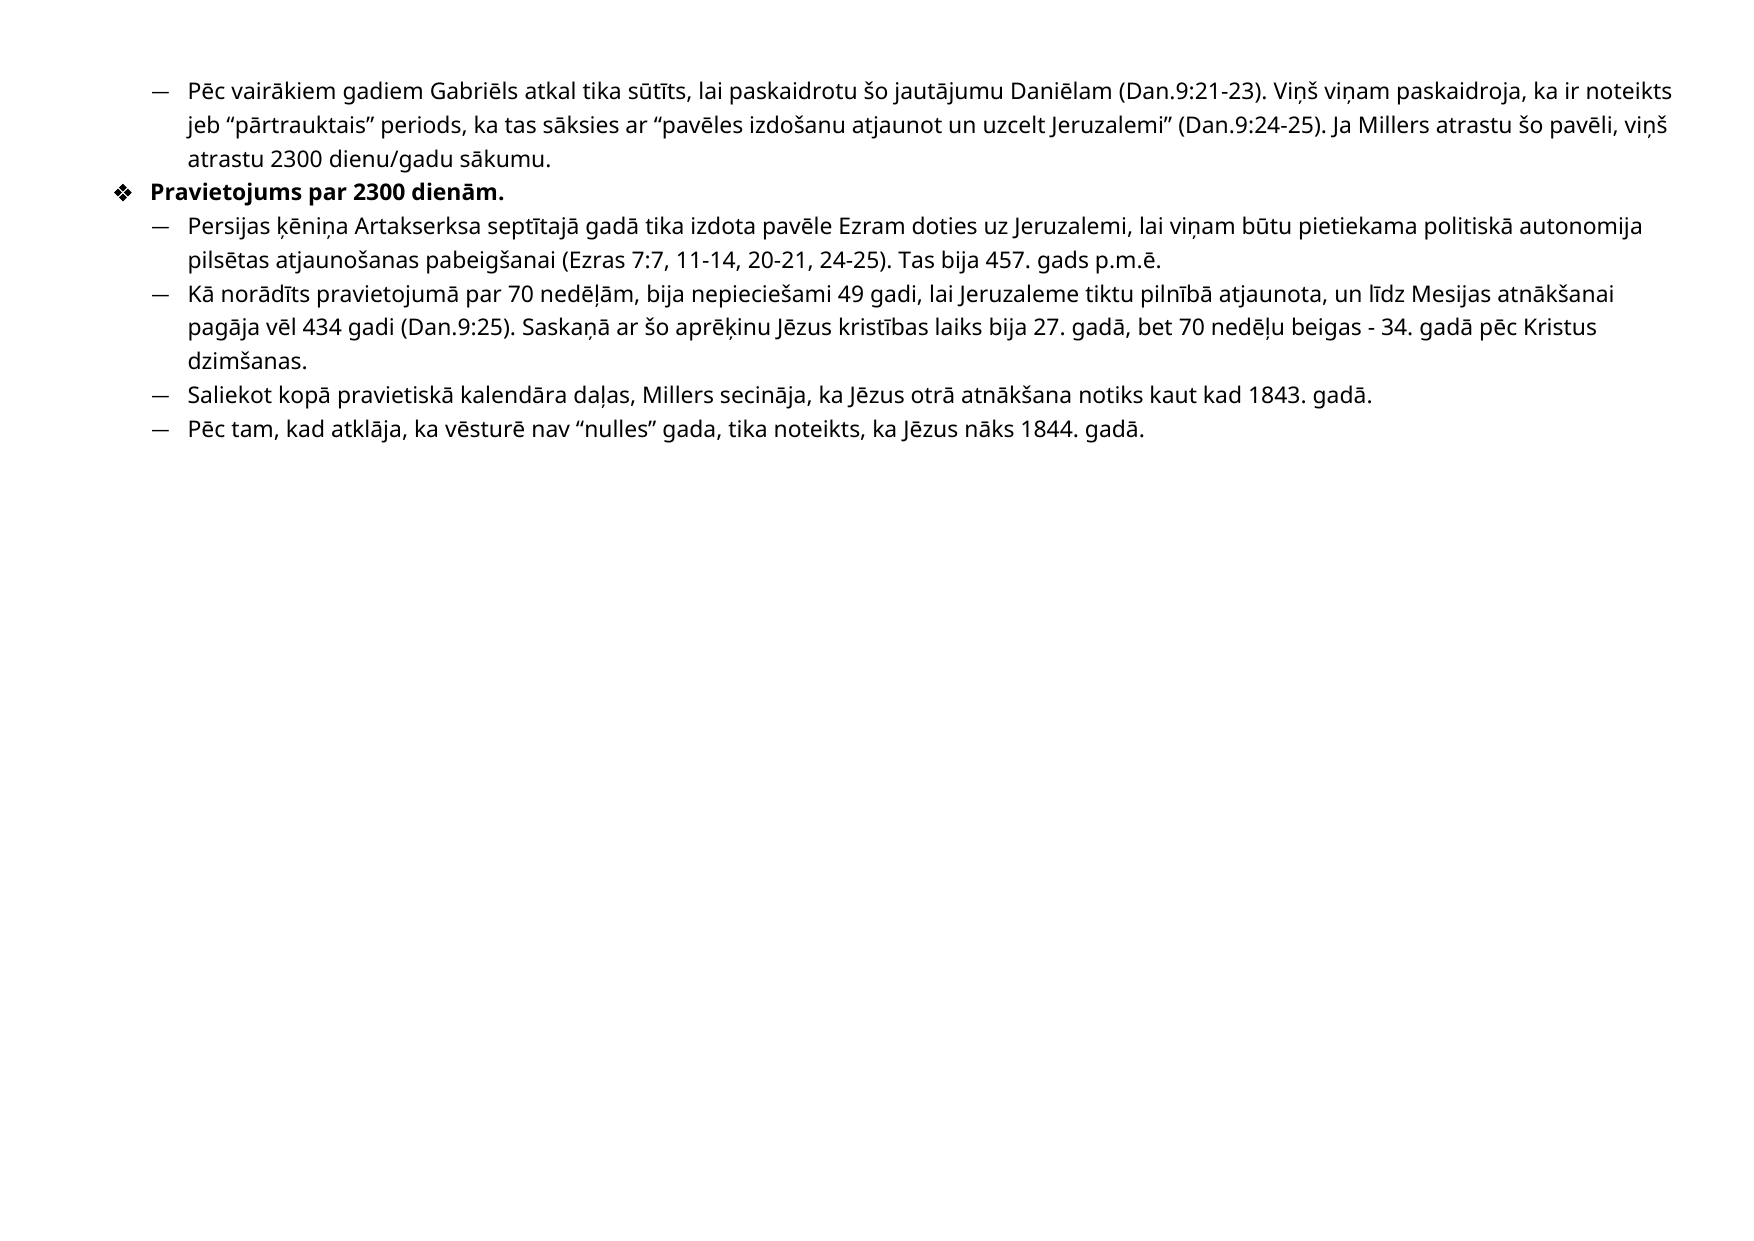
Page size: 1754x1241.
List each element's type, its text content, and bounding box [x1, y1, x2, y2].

list Kā norādīts pravietojumā par 70 nedēļām, bija nepieciešami 49 gadi, lai Jeruzaleme tiktu pilnībā atjaunota, un līdz Mesijas atnākšanai pagāja vēl 434 gadi (Dan.9:25). Saskaņā ar šo aprēķinu Jēzus kristības laiks bija 27. gadā, bet 70 nedēļu beigas - 34. gadā pēc Kristus dzimšanas. [150, 277, 1679, 376]
list Persijas ķēniņa Artakserksa septītajā gadā tika izdota pavēle Ezram doties uz Jeruzalemi, lai viņam būtu pietiekama politiskā autonomija pilsētas atjaunošanas pabeigšanai (Ezras 7:7, 11-14, 20-21, 24-25). Tas bija 457. gads p.m.ē. [150, 210, 1679, 275]
list Saliekot kopā pravietiskā kalendāra daļas, Millers secināja, ka Jēzus otrā atnākšana notiks kaut kad 1843. gadā. [150, 379, 1679, 410]
list Pēc vairākiem gadiem Gabriēls atkal tika sūtīts, lai paskaidrotu šo jautājumu Daniēlam (Dan.9:21-23). Viņš viņam paskaidroja, ka ir noteikts jeb “pārtrauktais” periods, ka tas sāksies ar “pavēles izdošanu atjaunot un uzcelt Jeruzalemi” (Dan.9:24-25). Ja Millers atrastu šo pavēli, viņš atrastu 2300 dienu/gadu sākumu. [150, 75, 1679, 174]
list Pēc tam, kad atklāja, ka vēsturē nav “nulles” gada, tika noteikts, ka Jēzus nāks 1844. gadā. [150, 412, 1679, 444]
list Pravietojums par 2300 dienām. [112, 176, 1679, 207]
